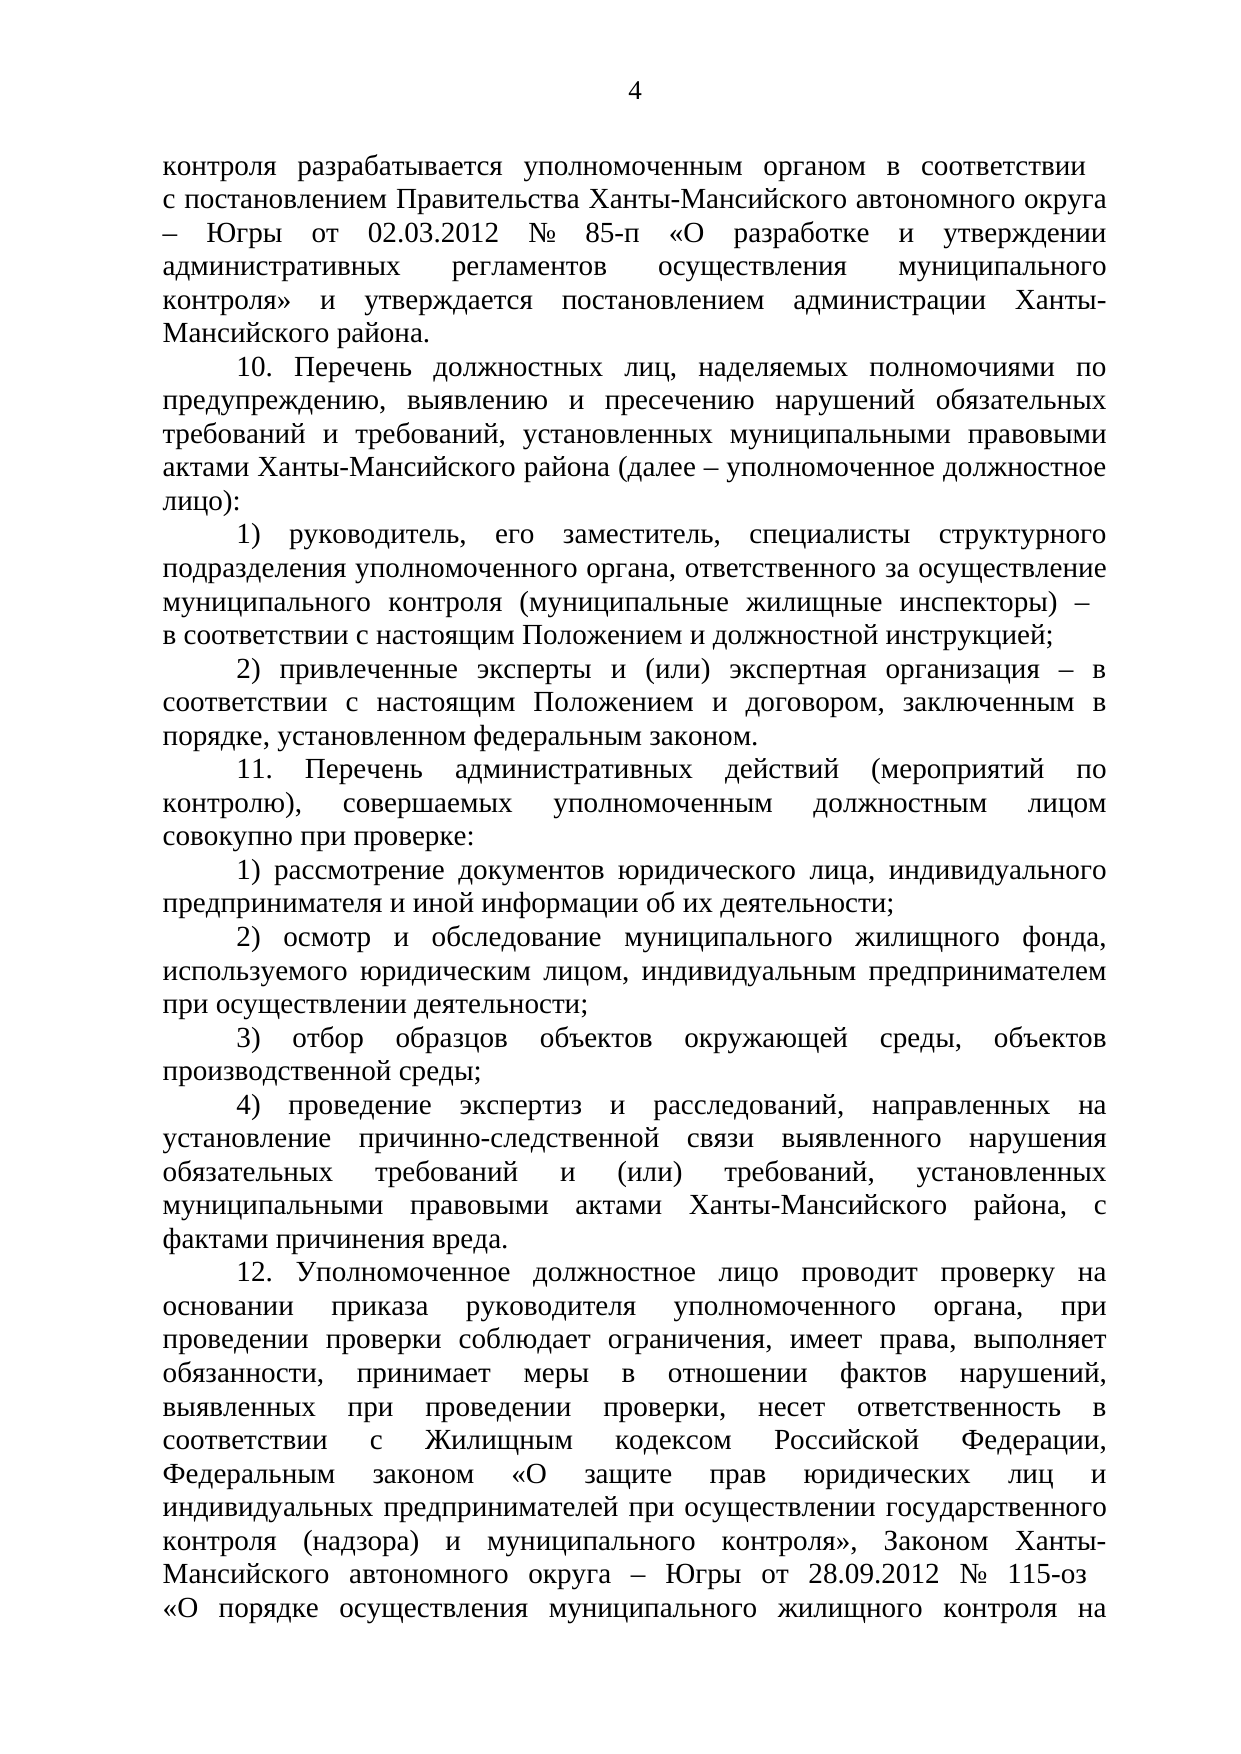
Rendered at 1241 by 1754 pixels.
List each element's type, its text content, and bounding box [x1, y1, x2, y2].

text 10. Перечень должностных лиц, наделяемых полномочиями по предупреждению, выявлению и пресечению нарушений обязательных требований и требований, установленных муниципальными правовыми актами Ханты-Мансийского района (далее – уполномоченное должностное лицо): [162, 349, 1107, 517]
text 1) руководитель, его заместитель, специалисты структурного подразделения уполномоченного органа, ответственного за осуществление муниципального контроля (муниципальные жилищные инспекторы) – в соответствии с настоящим Положением и должностной инструкцией; [162, 517, 1107, 651]
text 2) привлеченные эксперты и (или) экспертная организация – в соответствии с настоящим Положением и договором, заключенным в порядке, установленном федеральным законом. [162, 651, 1107, 751]
text 4) проведение экспертиз и расследований, направленных на установление причинно-следственной связи выявленного нарушения обязательных требований и (или) требований, установленных муниципальными правовыми актами Ханты-Мансийского района, с фактами причинения вреда. [162, 1087, 1107, 1254]
text 11. Перечень административных действий (мероприятий по контролю), совершаемых уполномоченным должностным лицом совокупно при проверке: [162, 751, 1107, 852]
text контроля разрабатывается уполномоченным органом в соответствии с постановлением Правительства Ханты-Мансийского автономного округа – Югры от 02.03.2012 № 85-п «О разработке и утверждении административных регламентов осуществления муниципального контроля» и утверждается постановлением администрации Ханты-Мансийского района. [162, 148, 1107, 349]
text 2) осмотр и обследование муниципального жилищного фонда, используемого юридическим лицом, индивидуальным предпринимателем при осуществлении деятельности; [162, 919, 1107, 1020]
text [162, 1254, 1107, 1623]
text 1) рассмотрение документов юридического лица, индивидуального предпринимателя и иной информации об их деятельности; [162, 852, 1107, 919]
text 3) отбор образцов объектов окружающей среды, объектов производственной среды; [162, 1020, 1107, 1087]
